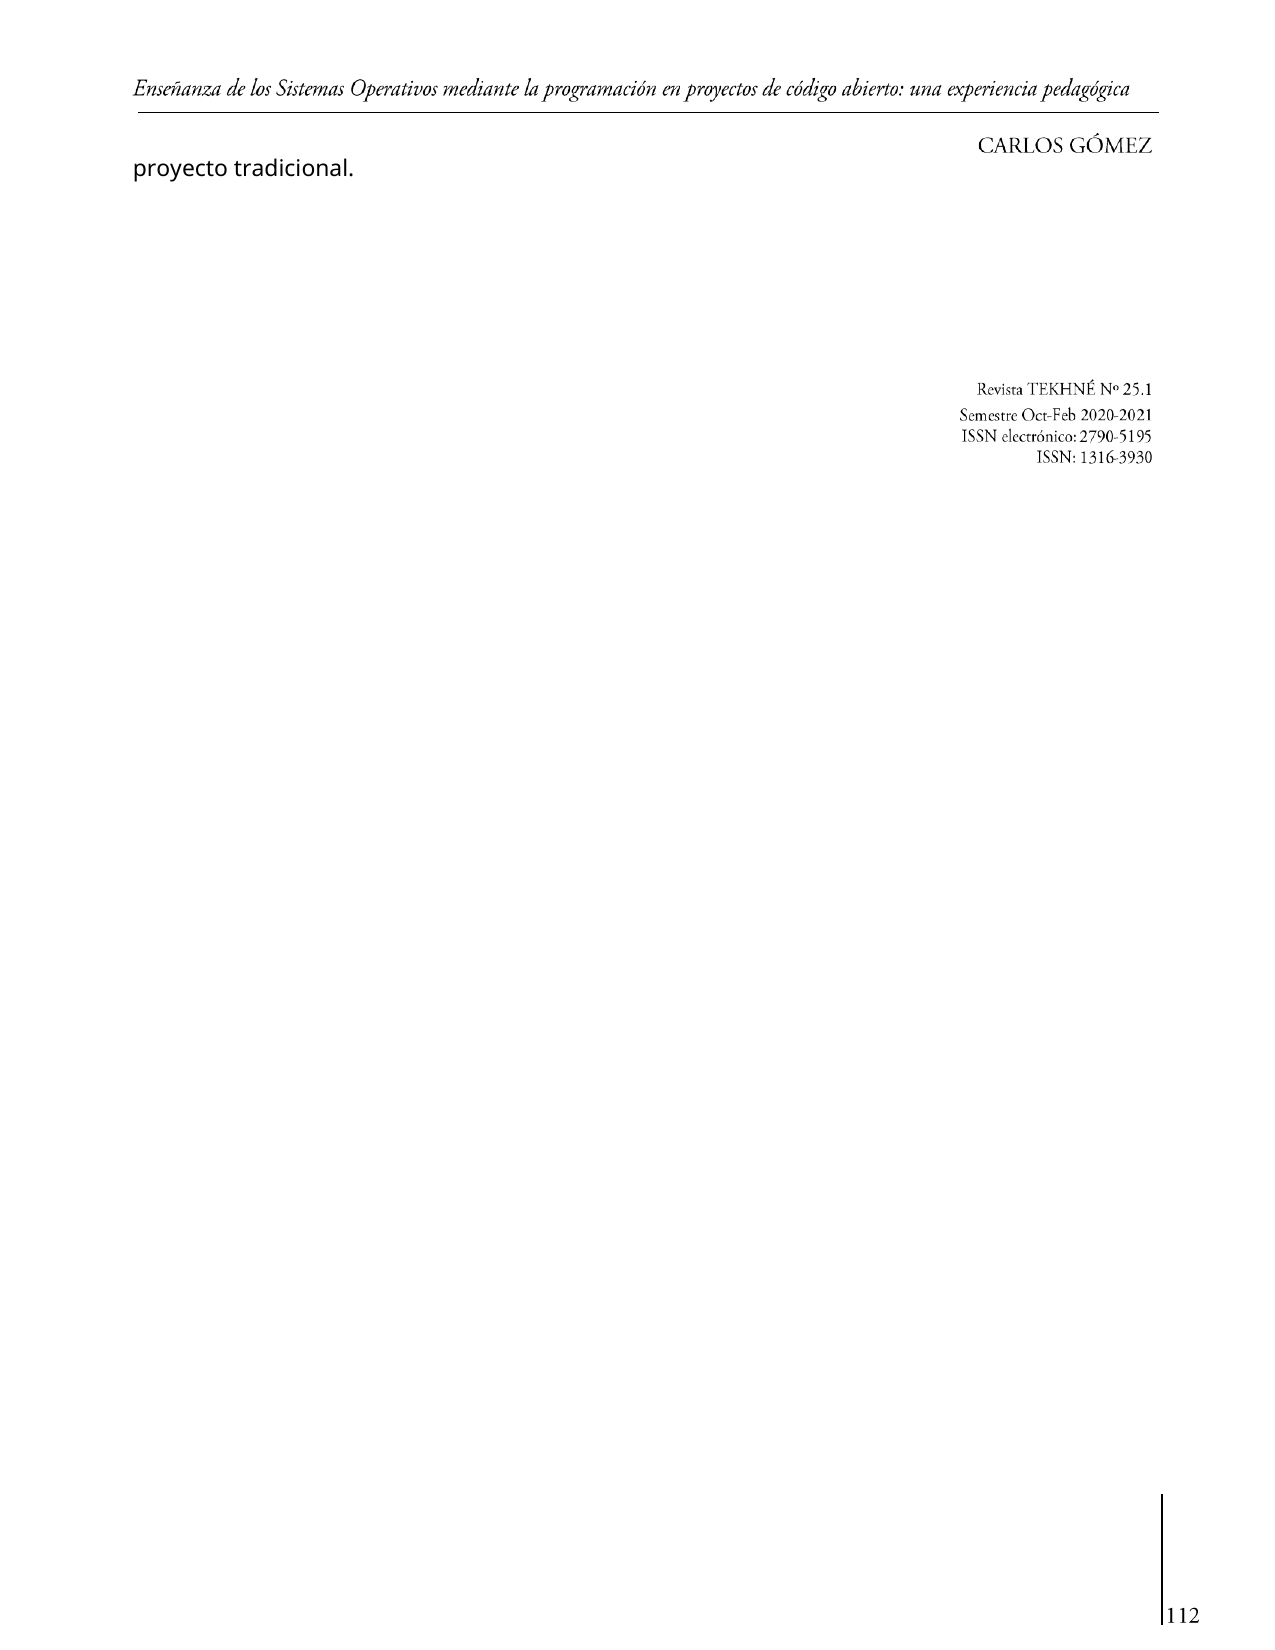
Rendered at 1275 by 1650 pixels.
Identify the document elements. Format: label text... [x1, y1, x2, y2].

picture [1122, 382, 1151, 396]
picture [978, 132, 1152, 153]
picture [132, 77, 1130, 102]
picture [976, 379, 1119, 395]
picture [1021, 407, 1151, 421]
picture [960, 408, 1017, 421]
picture [1165, 1601, 1212, 1631]
picture [1037, 450, 1075, 463]
picture [962, 428, 1076, 442]
picture [1079, 429, 1151, 443]
picture [1081, 449, 1152, 464]
